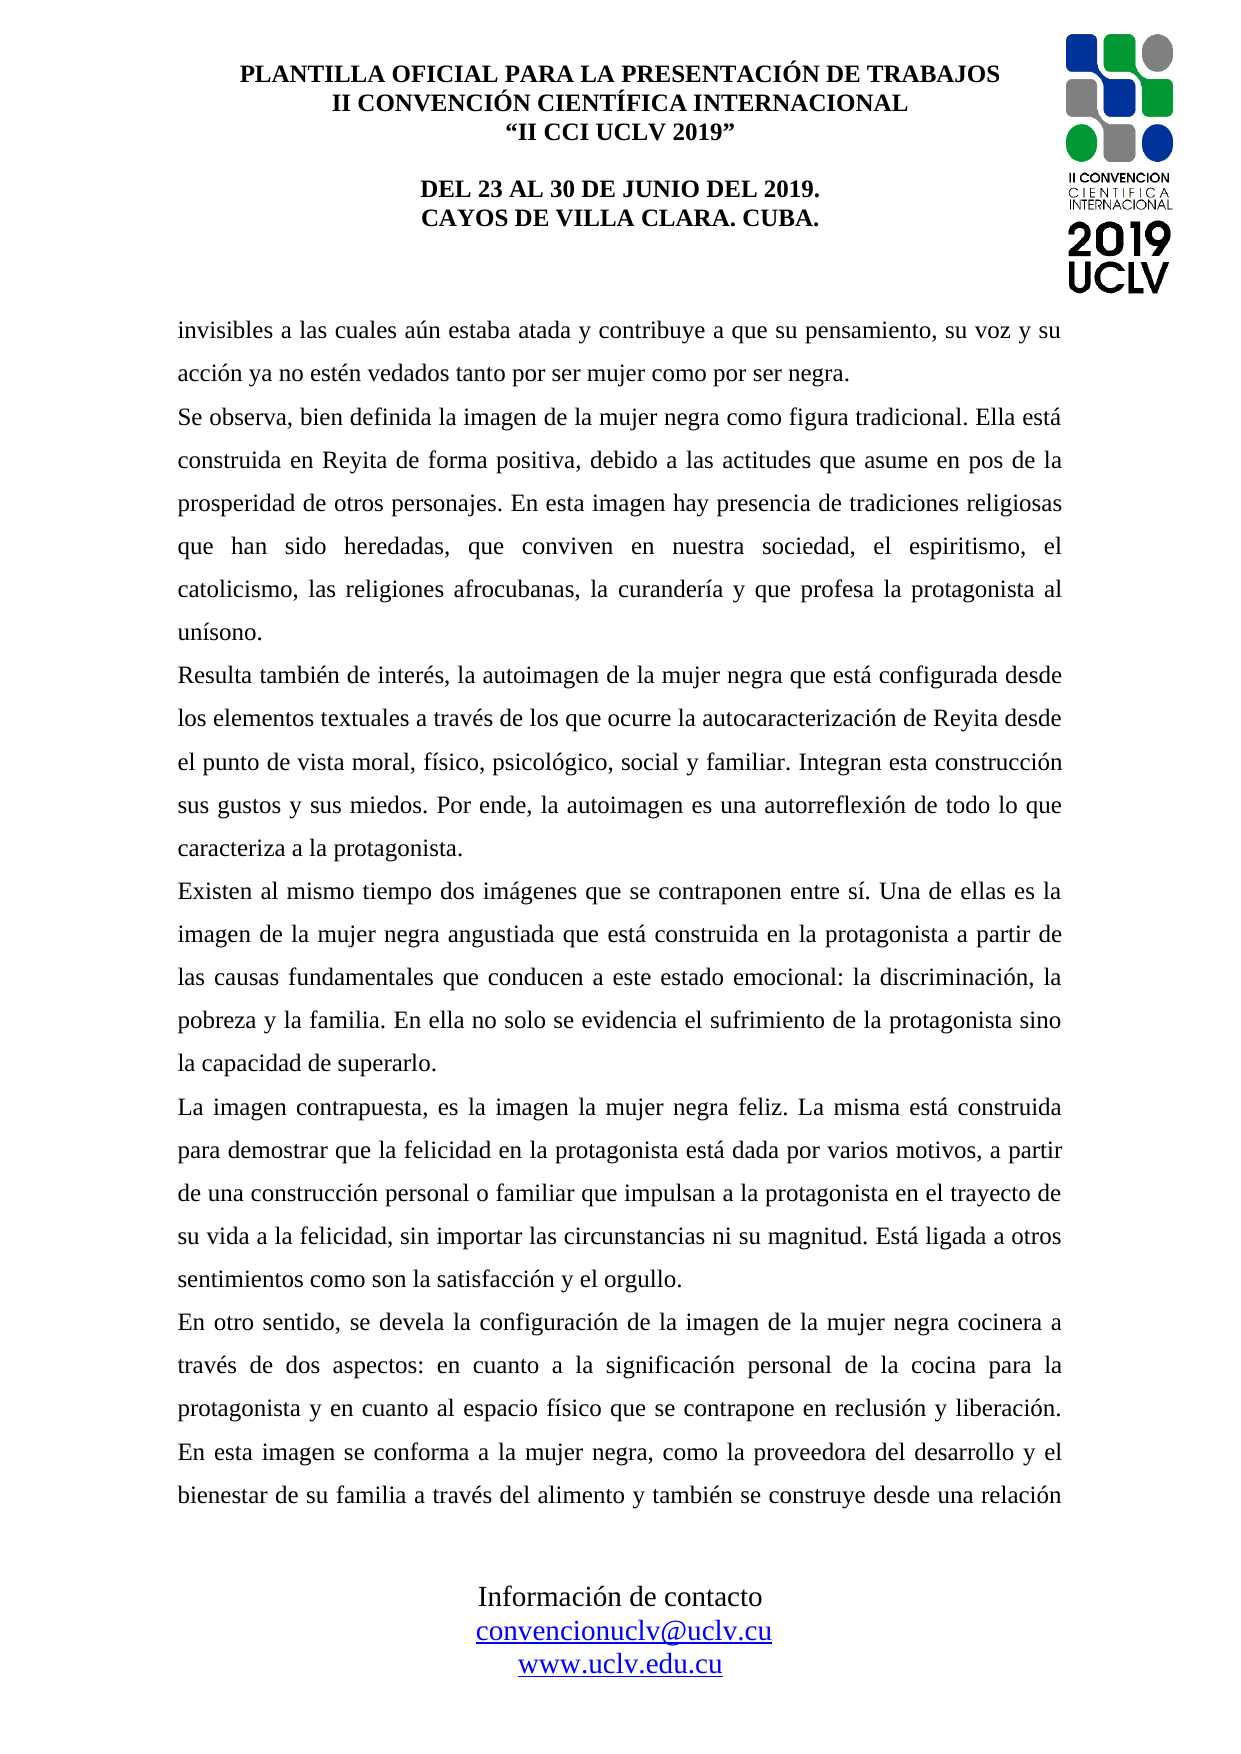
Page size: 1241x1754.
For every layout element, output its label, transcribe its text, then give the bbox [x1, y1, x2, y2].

text La imagen contrapuesta, es la imagen la mujer negra feliz. La misma está construida para demostrar que la felicidad en la protagonista está dada por varios motivos, a partir de una construcción personal o familiar que impulsan a la protagonista en el trayecto de su vida a la felicidad, sin importar las circunstancias ni su magnitud. Está ligada a otros sentimientos como son la satisfacción y el orgullo. [177, 1092, 1063, 1293]
text Resulta también de interés, la autoimagen de la mujer negra que está configurada desde los elementos textuales a través de los que ocurre la autocaracterización de Reyita desde el punto de vista moral, físico, psicológico, social y familiar. Integran esta construcción sus gustos y sus miedos. Por ende, la autoimagen es una autorreflexión de todo lo que caracteriza a la protagonista. [177, 660, 1063, 862]
text Se observa, bien definida la imagen de la mujer negra como figura tradicional. Ella está construida en Reyita de forma positiva, debido a las actitudes que asume en pos de la prosperidad de otros personajes. En esta imagen hay presencia de tradiciones religiosas que han sido heredadas, que conviven en nuestra sociedad, el espiritismo, el catolicismo, las religiones afrocubanas, la curandería y que profesa la protagonista al unísono. [177, 402, 1063, 646]
picture [1061, 31, 1182, 303]
text Existen al mismo tiempo dos imágenes que se contraponen entre sí. Una de ellas es la imagen de la mujer negra angustiada que está construida en la protagonista a partir de las causas fundamentales que conducen a este estado emocional: la discriminación, la pobreza y la familia. En ella no solo se evidencia el sufrimiento de la protagonista sino la capacidad de superarlo. [177, 876, 1063, 1077]
